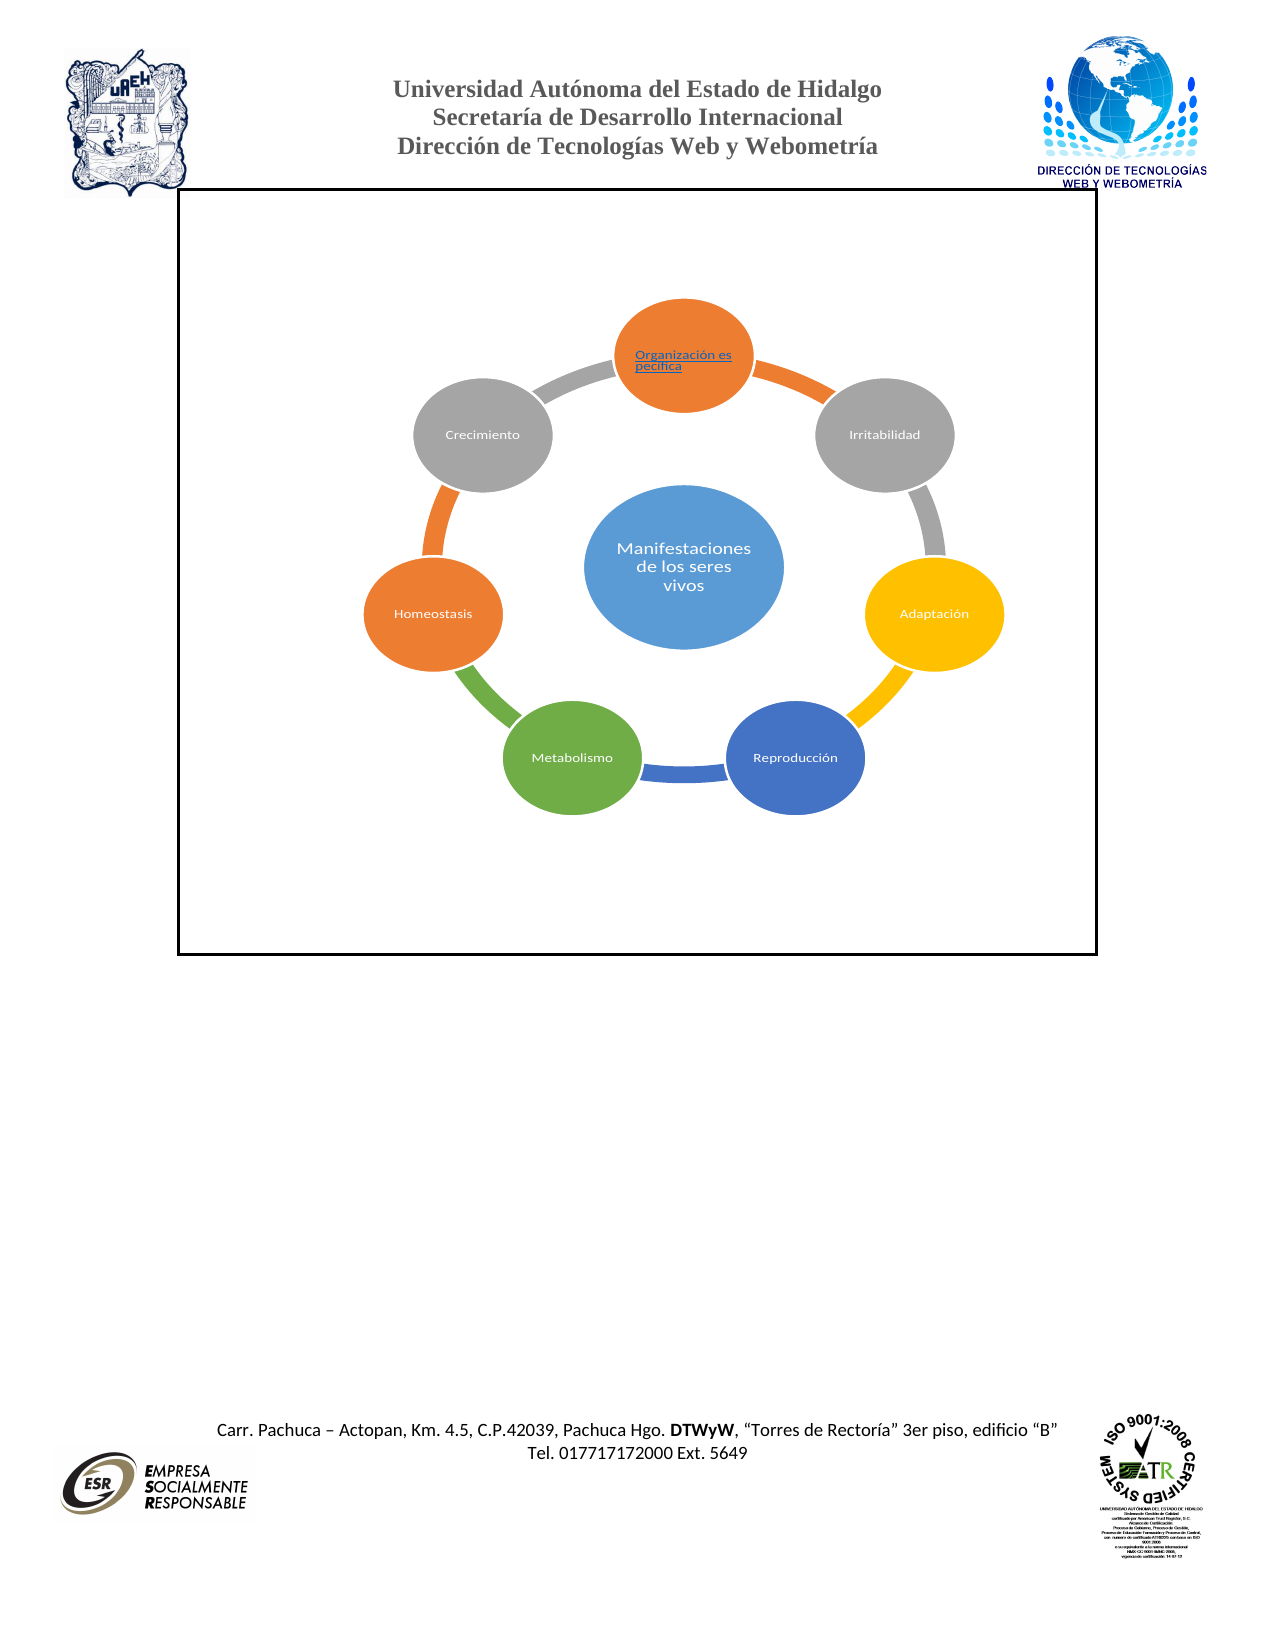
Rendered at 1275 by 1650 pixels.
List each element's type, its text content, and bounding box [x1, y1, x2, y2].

picture [53, 1446, 257, 1522]
table_cell Desarrollo del tema: ..\Manifestaciones de los seres vivos.pptx [180, 191, 1095, 953]
picture [1037, 36, 1207, 188]
picture [1095, 1413, 1207, 1561]
picture [64, 48, 191, 198]
